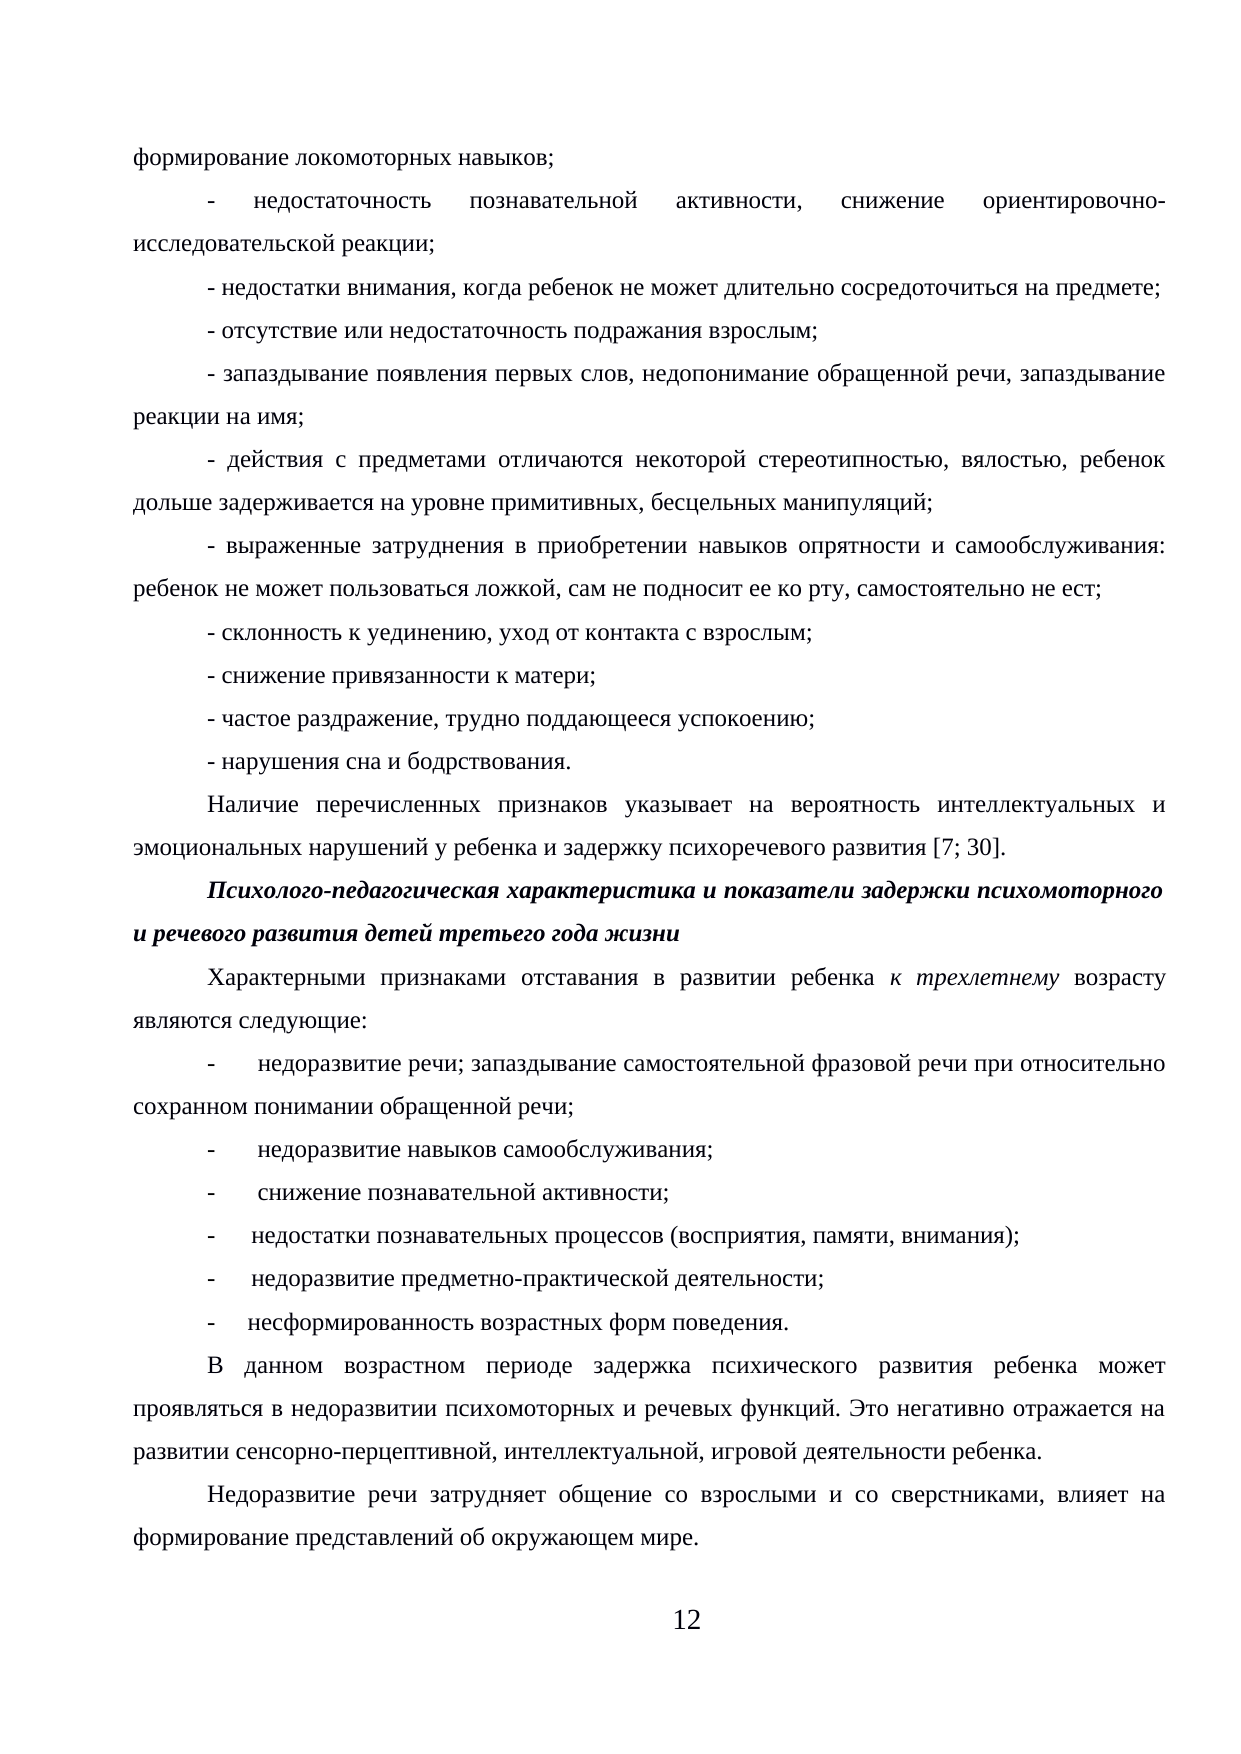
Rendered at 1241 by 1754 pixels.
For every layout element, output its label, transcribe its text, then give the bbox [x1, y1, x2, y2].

list недостатки познавательных процессов (восприятия, памяти, внимания); [133, 1220, 1166, 1249]
text - выраженные затруднения в приобретении навыков опрятности и самообслуживания: ребенок не может пользоваться ложкой, сам не подносит ее ко рту, самостоятельно не ест; [133, 530, 1166, 602]
text В данном возрастном периоде задержка психического развития ребенка может проявляться в недоразвитии психомоторных и речевых функций. Это негативно отражается на развитии сенсорно-перцептивной, интеллектуальной, игровой деятельности ребенка. [133, 1350, 1166, 1465]
text - снижение привязанности к матери; [133, 660, 1166, 688]
text Психолого-педагогическая характеристика и показатели задержки психомоторного и речевого развития детей третьего года жизни [133, 875, 1166, 947]
list недоразвитие навыков самообслуживания; [133, 1134, 1166, 1163]
list недоразвитие предметно-практической деятельности; [133, 1263, 1166, 1292]
text - недостатки внимания, когда ребенок не может длительно сосредоточиться на предмете; [133, 272, 1166, 300]
text - запаздывание появления первых слов, недопонимание обращенной речи, запаздывание реакции на имя; [133, 358, 1166, 430]
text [133, 142, 1166, 171]
text - недостаточность познавательной активности, снижение ориентировочно-исследовательской реакции; [133, 185, 1166, 257]
list снижение познавательной активности; [133, 1177, 1166, 1206]
text - действия с предметами отличаются некоторой стереотипностью, вялостью, ребенок дольше задерживается на уровне примитивных, бесцельных манипуляций; [133, 444, 1166, 516]
text - нарушения сна и бодрствования. [133, 746, 1166, 775]
list несформированность возрастных форм поведения. [133, 1307, 1166, 1335]
text - отсутствие или недостаточность подражания взрослым; [133, 315, 1166, 343]
text Наличие перечисленных признаков указывает на вероятность интеллектуальных и эмоциональных нарушений у ребенка и задержку психоречевого развития [7; 30]. [133, 789, 1166, 861]
text Характерными признаками отставания в развитии ребенка к трехлетнему возрасту являются следующие: [133, 962, 1166, 1033]
text - частое раздражение, трудно поддающееся успокоению; [133, 703, 1166, 732]
text - склонность к уединению, уход от контакта с взрослым; [133, 617, 1166, 645]
list недоразвитие речи; запаздывание самостоятельной фразовой речи при относительно сохранном понимании обращенной речи; [133, 1048, 1166, 1120]
text Недоразвитие речи затрудняет общение со взрослыми и со сверстниками, влияет на формирование представлений об окружающем мире. [133, 1479, 1166, 1551]
